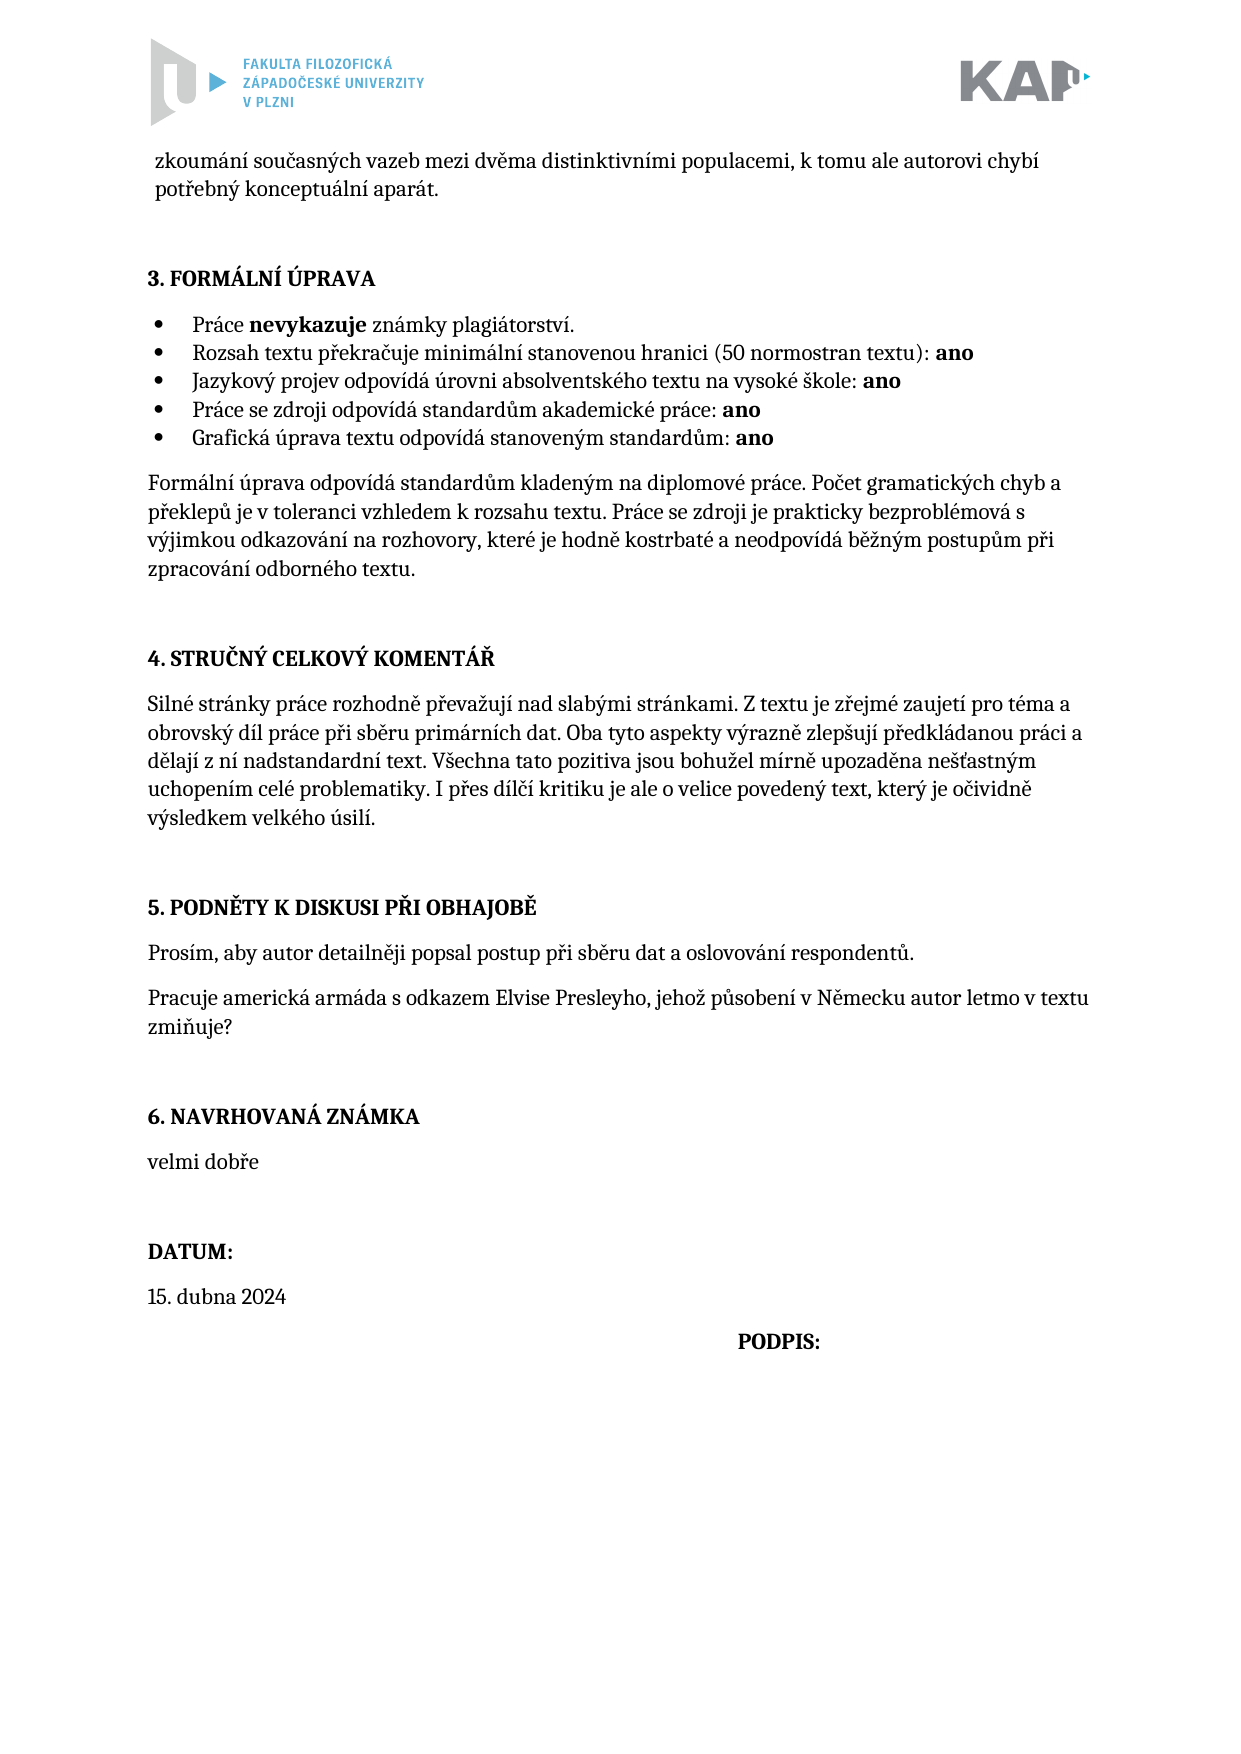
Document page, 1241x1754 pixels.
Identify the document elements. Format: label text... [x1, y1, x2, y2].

list Grafická úprava textu odpovídá stanoveným standardům: [154, 425, 1093, 451]
list Práce se zdroji odpovídá standardům akademické práce: [154, 397, 1093, 423]
text DATUM: [148, 1239, 1093, 1265]
list Rozsah textu překračuje minimální stanovenou hranici (50 normostran textu): [154, 340, 1093, 366]
text 4. STRUČNÝ CELKOVÝ KOMENTÁŘ [148, 646, 1093, 672]
text 3. FORMÁLNÍ ÚPRAVA [148, 266, 1093, 293]
text PODPIS: [148, 1329, 1093, 1356]
picture [147, 29, 444, 136]
text 5. PODNĚTY K DISKUSI PŘI OBHAJOBĚ [148, 895, 1093, 921]
list Jazykový projev odpovídá úrovni absolventského textu na vysoké škole: [154, 368, 1093, 394]
picture [957, 58, 1093, 104]
list Práce známky plagiátorství. [154, 311, 1093, 338]
text 6. NAVRHOVANÁ ZNÁMKA [148, 1104, 1093, 1130]
